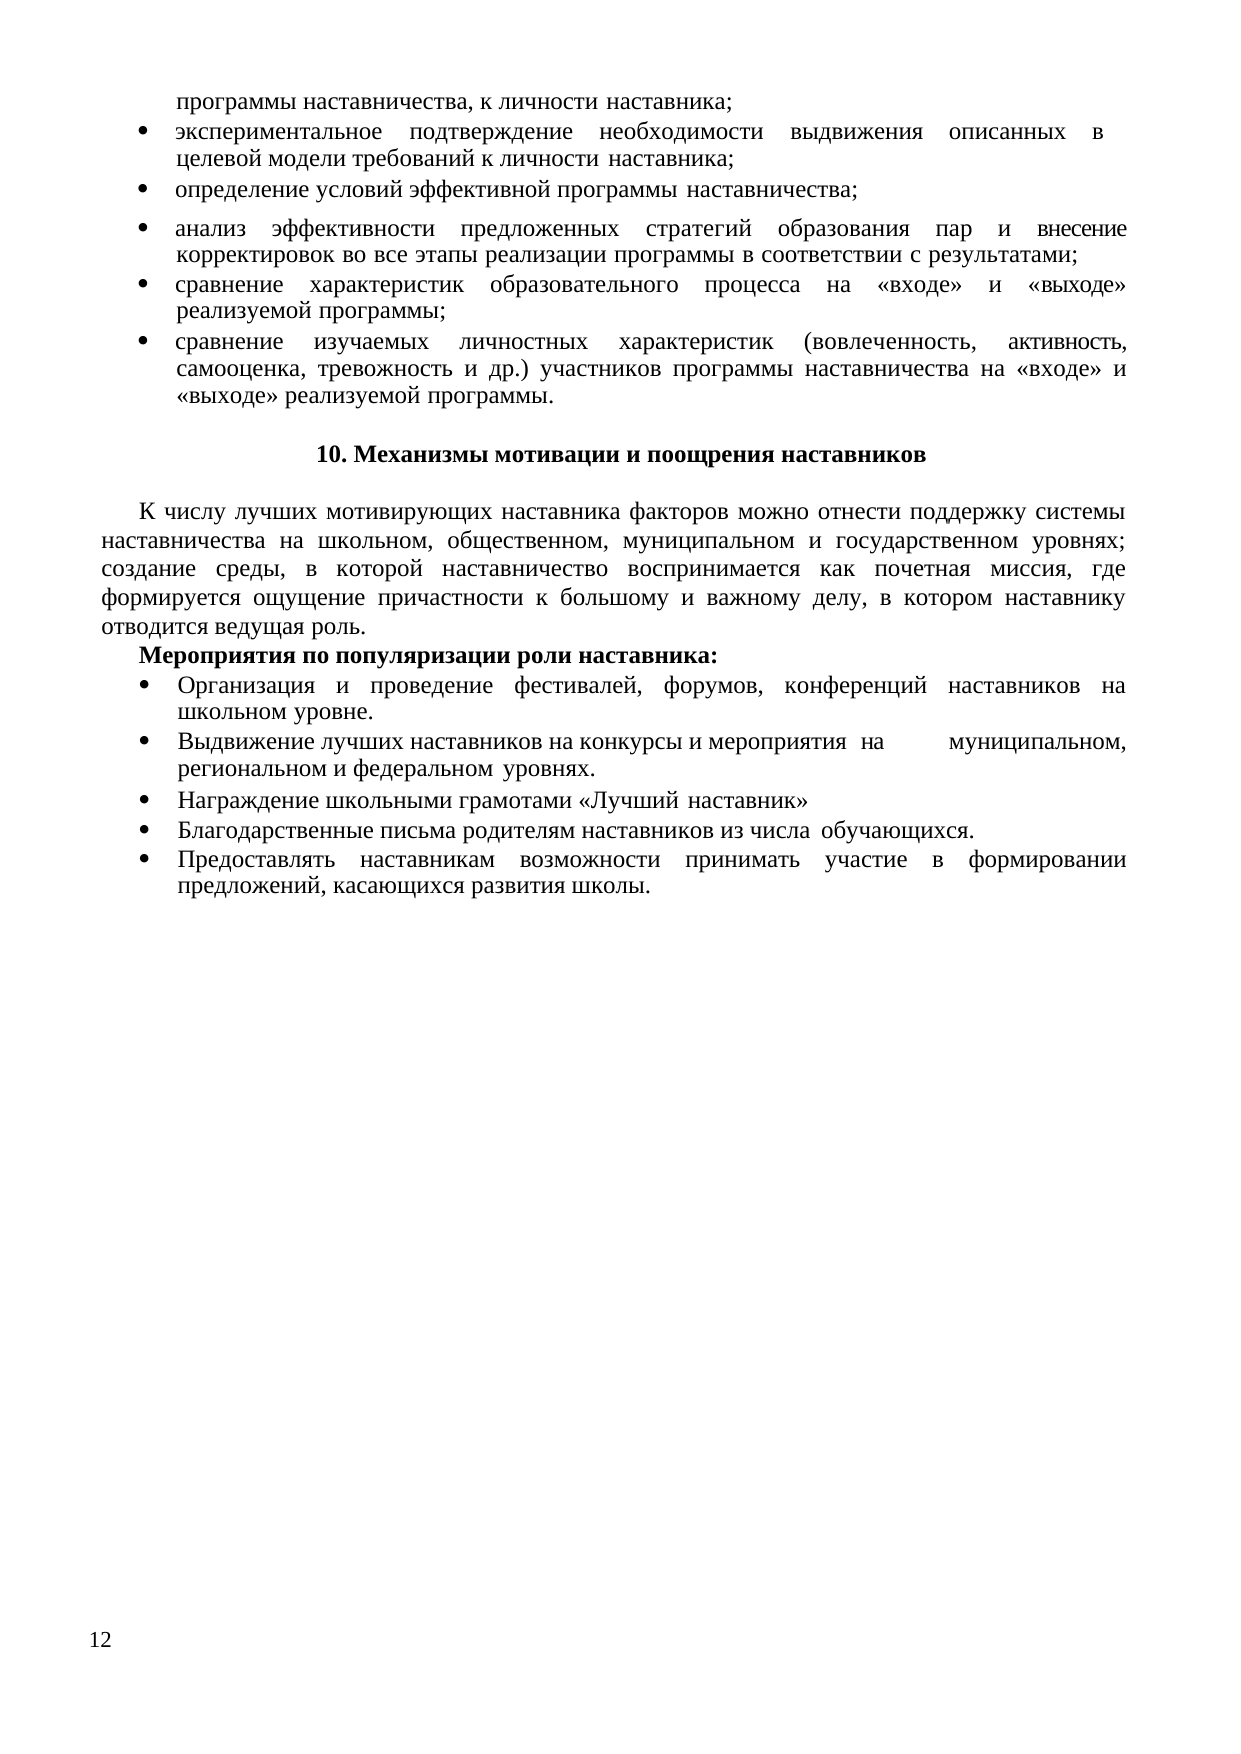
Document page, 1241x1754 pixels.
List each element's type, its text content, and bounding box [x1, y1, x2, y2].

text К числу лучших мотивирующих наставника факторов можно отнести поддержку системы наставничества на школьном, общественном, муниципальном и государственном уровнях; создание среды, в которой наставничество воспринимается как почетная миссия, где формируется ощущение причастности к большому и важному делу, в котором наставнику отводится ведущая роль. [101, 496, 1127, 640]
list Предоставлять наставникам возможности принимать участие в формировании предложений, касающихся развития школы. [140, 846, 1127, 899]
list Благодарственные письма родителям наставников из числа обучающихся. [140, 814, 1152, 845]
list анализ эффективности предложенных стратегий образования пар и внесение корректировок во все этапы реализации программы в соответствии с результатами; [138, 215, 1127, 268]
list экспериментальное подтверждение необходимости выдвижения описанных в целевой модели требований к личности наставника; [138, 119, 1127, 172]
list сравнение характеристик образовательного процесса на «входе» и «выходе» реализуемой программы; [138, 271, 1126, 324]
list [138, 89, 1126, 115]
list Организация и проведение фестивалей, форумов, конференций наставников на школьном уровне. [140, 672, 1126, 725]
list определение условий эффективной программы наставничества; [138, 174, 1152, 202]
list Награждение школьными грамотами «Лучший наставник» [140, 784, 1152, 814]
list Выдвижение лучших наставников на конкурсы и мероприятия на муниципальном, региональном и федеральном уровнях. [140, 729, 1127, 781]
list сравнение изучаемых личностных характеристик (вовлеченность, активность, самооценка, тревожность и др.) участников программы наставничества на «входе» и «выходе» реализуемой программы. [138, 327, 1128, 409]
subtitle 10. Механизмы мотивации и поощрения наставников [316, 439, 1152, 468]
text Мероприятия по популяризации роли наставника: [138, 640, 1152, 668]
